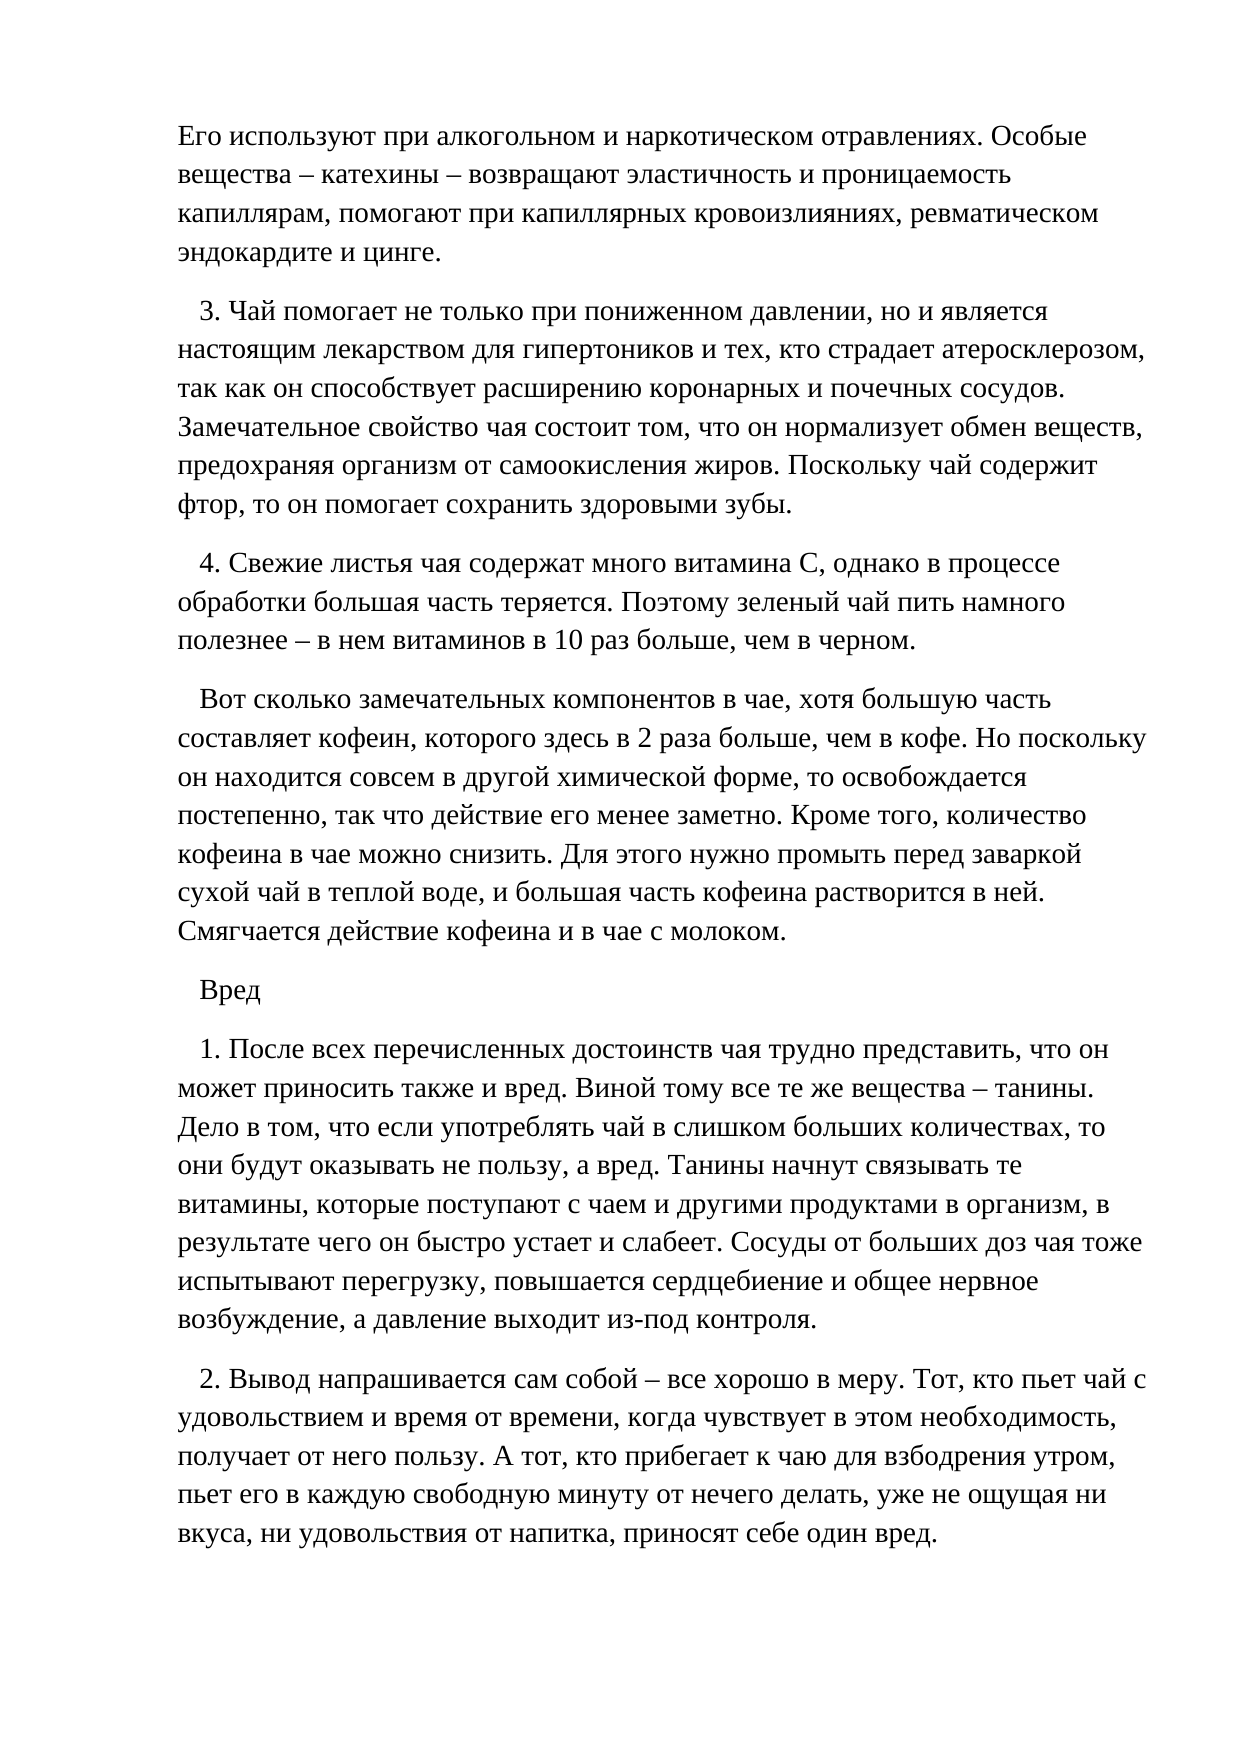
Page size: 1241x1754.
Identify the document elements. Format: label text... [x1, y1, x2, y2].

text 3. Чай помогает не только при пониженном давлении, но и является настоящим лекарством для гипертоников и тех, кто страдает атеросклерозом, так как он способствует расширению коронарных и почечных сосудов. Замечательное свойство чая состоит том, что он нормализует обмен веществ, предохраняя организм от самоокисления жиров. Поскольку чай содержит фтор, то он помогает сохранить здоровыми зубы. [177, 293, 1152, 519]
text 2. Вывод напрашивается сам собой – все хорошо в меру. Тот, кто пьет чай с удовольствием и время от времени, когда чувствует в этом необходимость, получает от него пользу. А тот, кто прибегает к чаю для взбодрения утром, пьет его в каждую свободную минуту от нечего делать, уже не ощущая ни вкуса, ни удовольствия от напитка, приносят себе один вред. [177, 1361, 1152, 1548]
text 4. Свежие листья чая содержат много витамина С, однако в процессе обработки большая часть теряется. Поэтому зеленый чай пить намного полезнее – в нем витаминов в 10 раз больше, чем в черном. [177, 545, 1152, 656]
text Вред [177, 972, 1152, 1006]
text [177, 118, 1152, 267]
text Вот сколько замечательных компонентов в чае, хотя большую часть составляет кофеин, которого здесь в 2 раза больше, чем в кофе. Но поскольку он находится совсем в другой химической форме, то освобождается постепенно, так что действие его менее заметно. Кроме того, количество кофеина в чае можно снизить. Для этого нужно промыть перед заваркой сухой чай в теплой воде, и большая часть кофеина растворится в ней. Смягчается действие кофеина и в чае с молоком. [177, 682, 1152, 946]
text 1. После всех перечисленных достоинств чая трудно представить, что он может приносить также и вред. Виной тому все те же вещества – танины. Дело в том, что если употреблять чай в слишком больших количествах, то они будут оказывать не пользу, а вред. Танины начнут связывать те витамины, которые поступают с чаем и другими продуктами в организм, в результате чего он быстро устает и слабеет. Сосуды от больших доз чая тоже испытывают перегрузку, повышается сердцебиение и общее нервное возбуждение, а давление выходит из-под контроля. [177, 1032, 1152, 1335]
